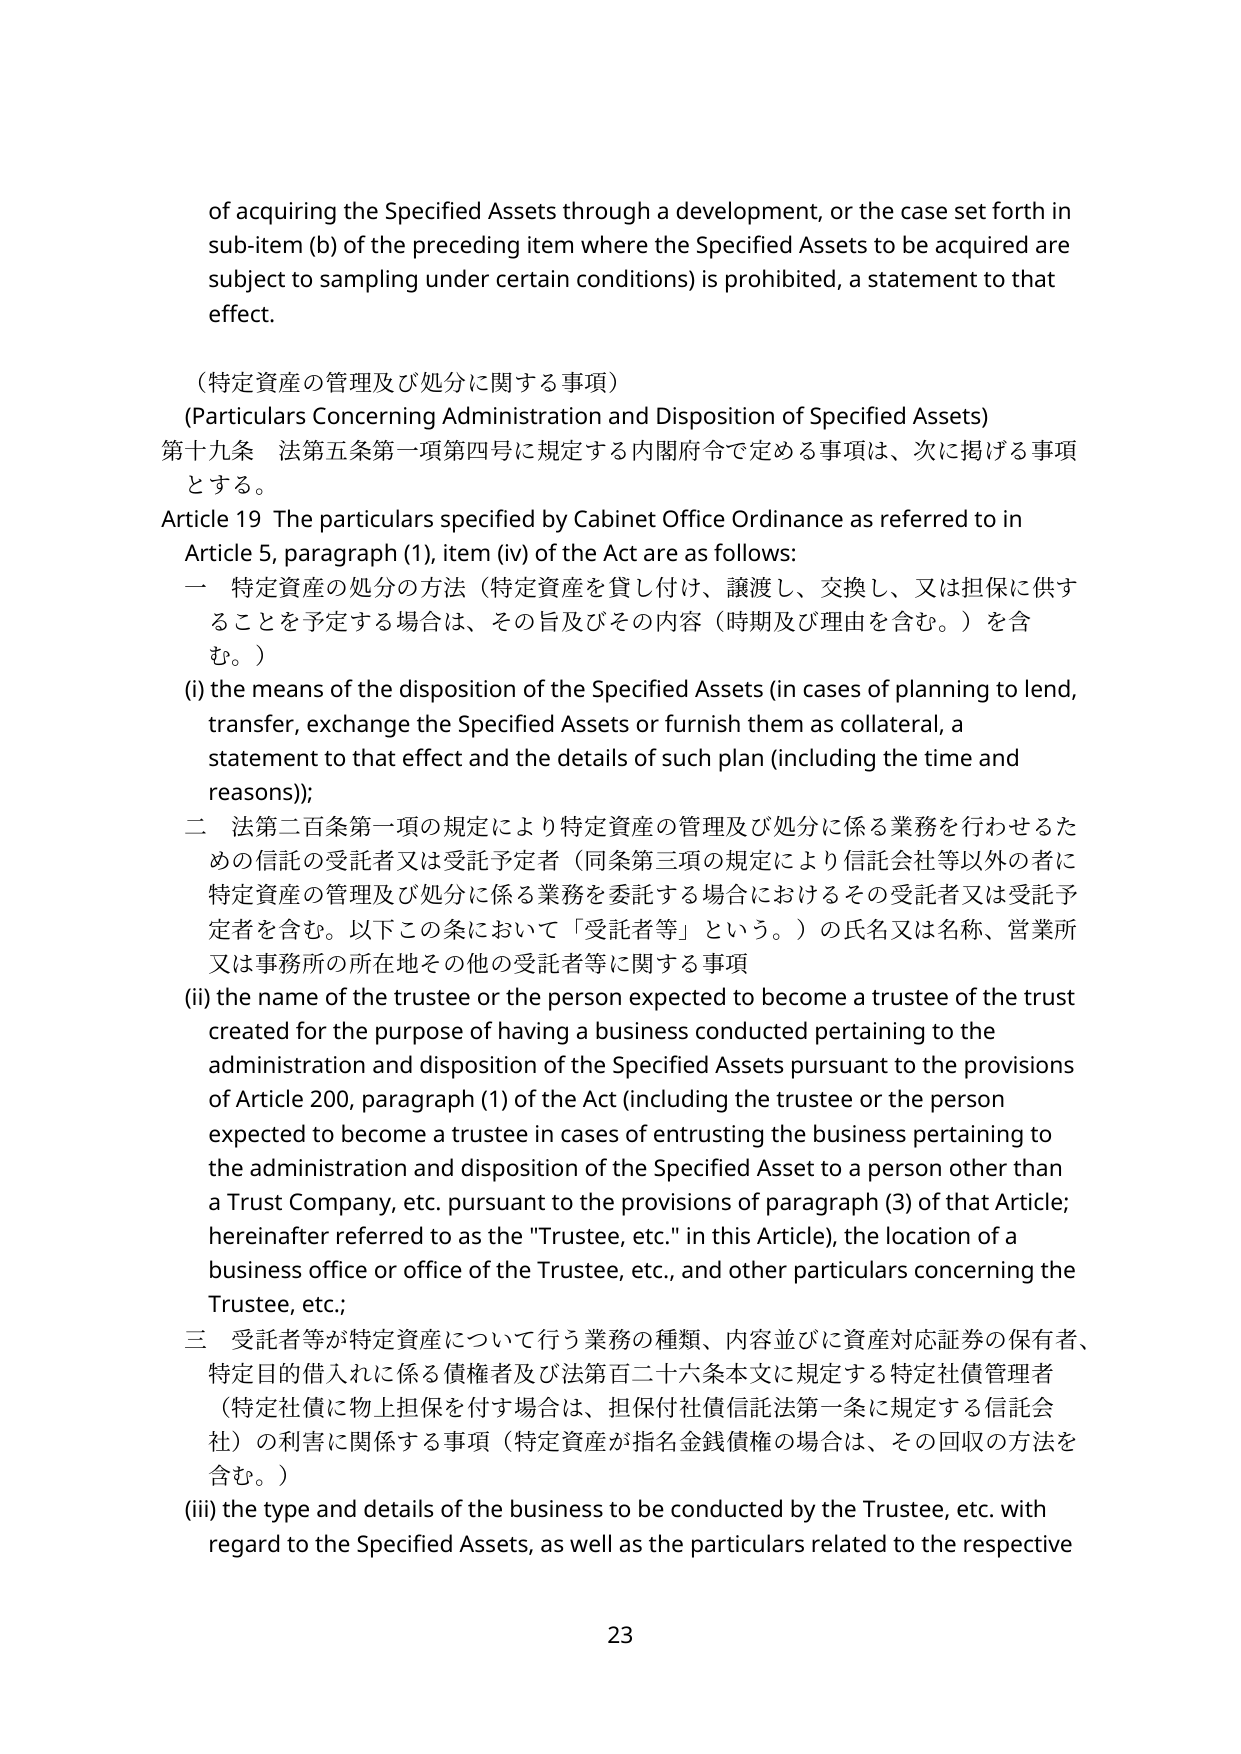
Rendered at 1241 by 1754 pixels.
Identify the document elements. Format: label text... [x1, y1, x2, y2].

text （特定資産の管理及び処分に関する事項） [184, 364, 1079, 399]
text 三 受託者等が特定資産について行う業務の種類、内容並びに資産対応証券の保有者、特定目的借入れに係る債権者及び法第百二十六条本文に規定する特定社債管理者（特定社債に物上担保を付す場合は、担保付社債信託法第一条に規定する信託会社）の利害に関係する事項（特定資産が指名金銭債権の場合は、その回収の方法を含む。） [184, 1321, 1079, 1492]
text (Particulars Concerning Administration and Disposition of Specified Assets) [184, 399, 1079, 433]
text (ii) the name of the trustee or the person expected to become a trustee of the trust created for the purpose of having a business conducted pertaining to the administration and disposition of the Specified Assets pursuant to the provisions of Article 200, paragraph (1) of the Act (including the trustee or the person expected to become a trustee in cases of entrusting the business pertaining to the administration and disposition of the Specified Asset to a person other than a Trust Company, etc. pursuant to the provisions of paragraph (3) of that Article; hereinafter referred to as the "Trustee, etc." in this Article), the location of a business office or office of the Trustee, etc., and other particulars concerning the Trustee, etc.; [184, 979, 1079, 1321]
text (i) the means of the disposition of the Specified Assets (in cases of planning to lend, transfer, exchange the Specified Assets or furnish them as collateral, a statement to that effect and the details of such plan (including the time and reasons)); [184, 672, 1079, 809]
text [184, 194, 1079, 330]
text 第十九条 法第五条第一項第四号に規定する内閣府令で定める事項は、次に掲げる事項とする。 [161, 433, 1079, 501]
text 二 法第二百条第一項の規定により特定資産の管理及び処分に係る業務を行わせるための信託の受託者又は受託予定者（同条第三項の規定により信託会社等以外の者に特定資産の管理及び処分に係る業務を委託する場合におけるその受託者又は受託予定者を含む。以下この条において「受託者等」という。）の氏名又は名称、営業所又は事務所の所在地その他の受託者等に関する事項 [184, 809, 1079, 979]
text Article 19 The particulars specified by Cabinet Office Ordinance as referred to in Article 5, paragraph (1), item (iv) of the Act are as follows: [161, 501, 1079, 569]
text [184, 1492, 1079, 1560]
text 一 特定資産の処分の方法（特定資産を貸し付け、譲渡し、交換し、又は担保に供することを予定する場合は、その旨及びその内容（時期及び理由を含む。）を含む。） [184, 569, 1079, 672]
